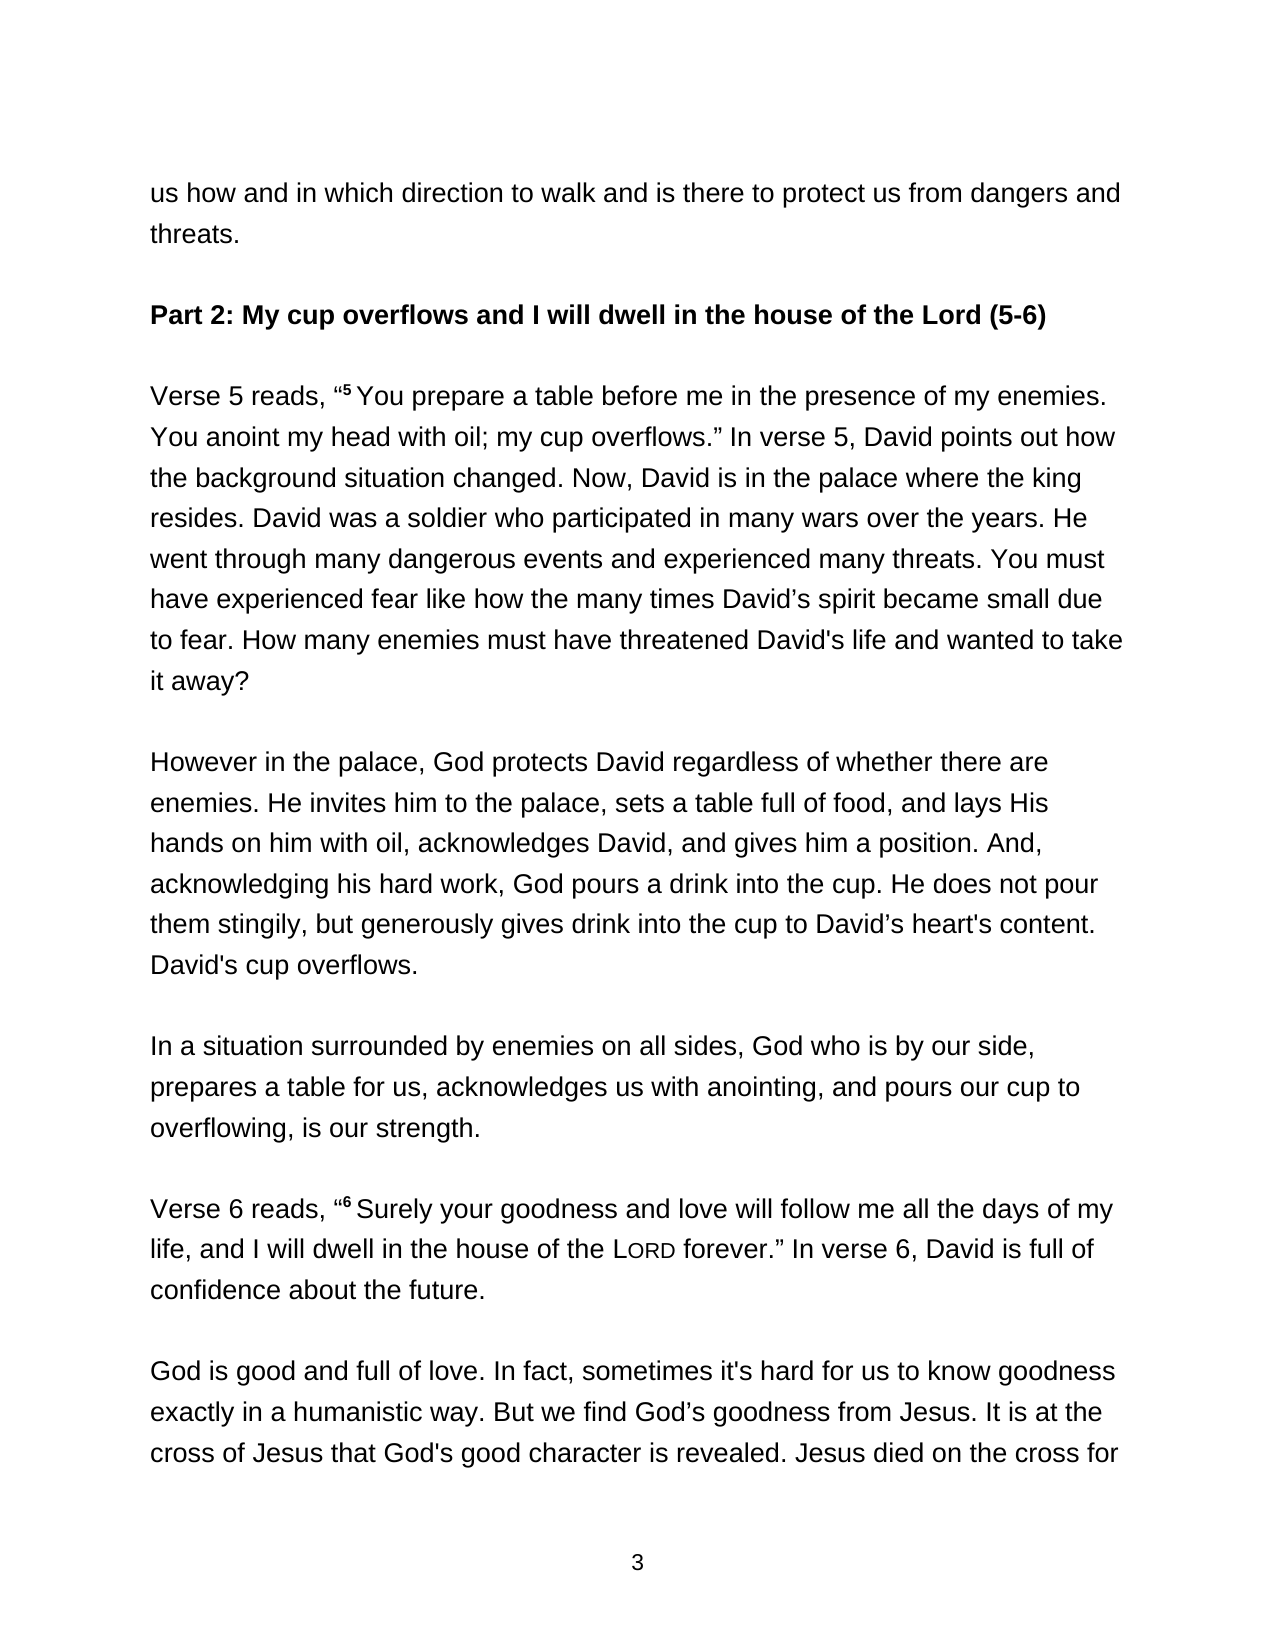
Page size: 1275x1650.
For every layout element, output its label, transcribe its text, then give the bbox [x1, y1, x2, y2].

text Verse 6 reads, “6 Surely your goodness and love will follow me all the days of my life, and I will dwell in the house of the Lord forever.” In verse 6, David is full of confidence about the future. [150, 1193, 1125, 1305]
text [150, 1355, 1125, 1468]
text Verse 5 reads, “5 You prepare a table before me in the presence of my enemies. You anoint my head with oil; my cup overflows.” In verse 5, David points out how the background situation changed. Now, David is in the palace where the king resides. David was a soldier who participated in many wars over the years. He went through many dangerous events and experienced many threats. You must have experienced fear like how the many times David’s spirit became small due to fear. How many enemies must have threatened David's life and wanted to take it away? [150, 380, 1125, 696]
text Part 2: My cup overflows and I will dwell in the house of the Lord (5-6) [150, 299, 1125, 330]
text In a situation surrounded by enemies on all sides, God who is by our side, prepares a table for us, acknowledges us with anointing, and pours our cup to overflowing, is our strength. [150, 1030, 1125, 1143]
text However in the palace, God protects David regardless of whether there are enemies. He invites him to the palace, sets a table full of food, and lays His hands on him with oil, acknowledges David, and gives him a position. And, acknowledging his hard work, God pours a drink into the cup. He does not pour them stingily, but generously gives drink into the cup to David’s heart's content. David's cup overflows. [150, 746, 1125, 980]
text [150, 177, 1125, 249]
